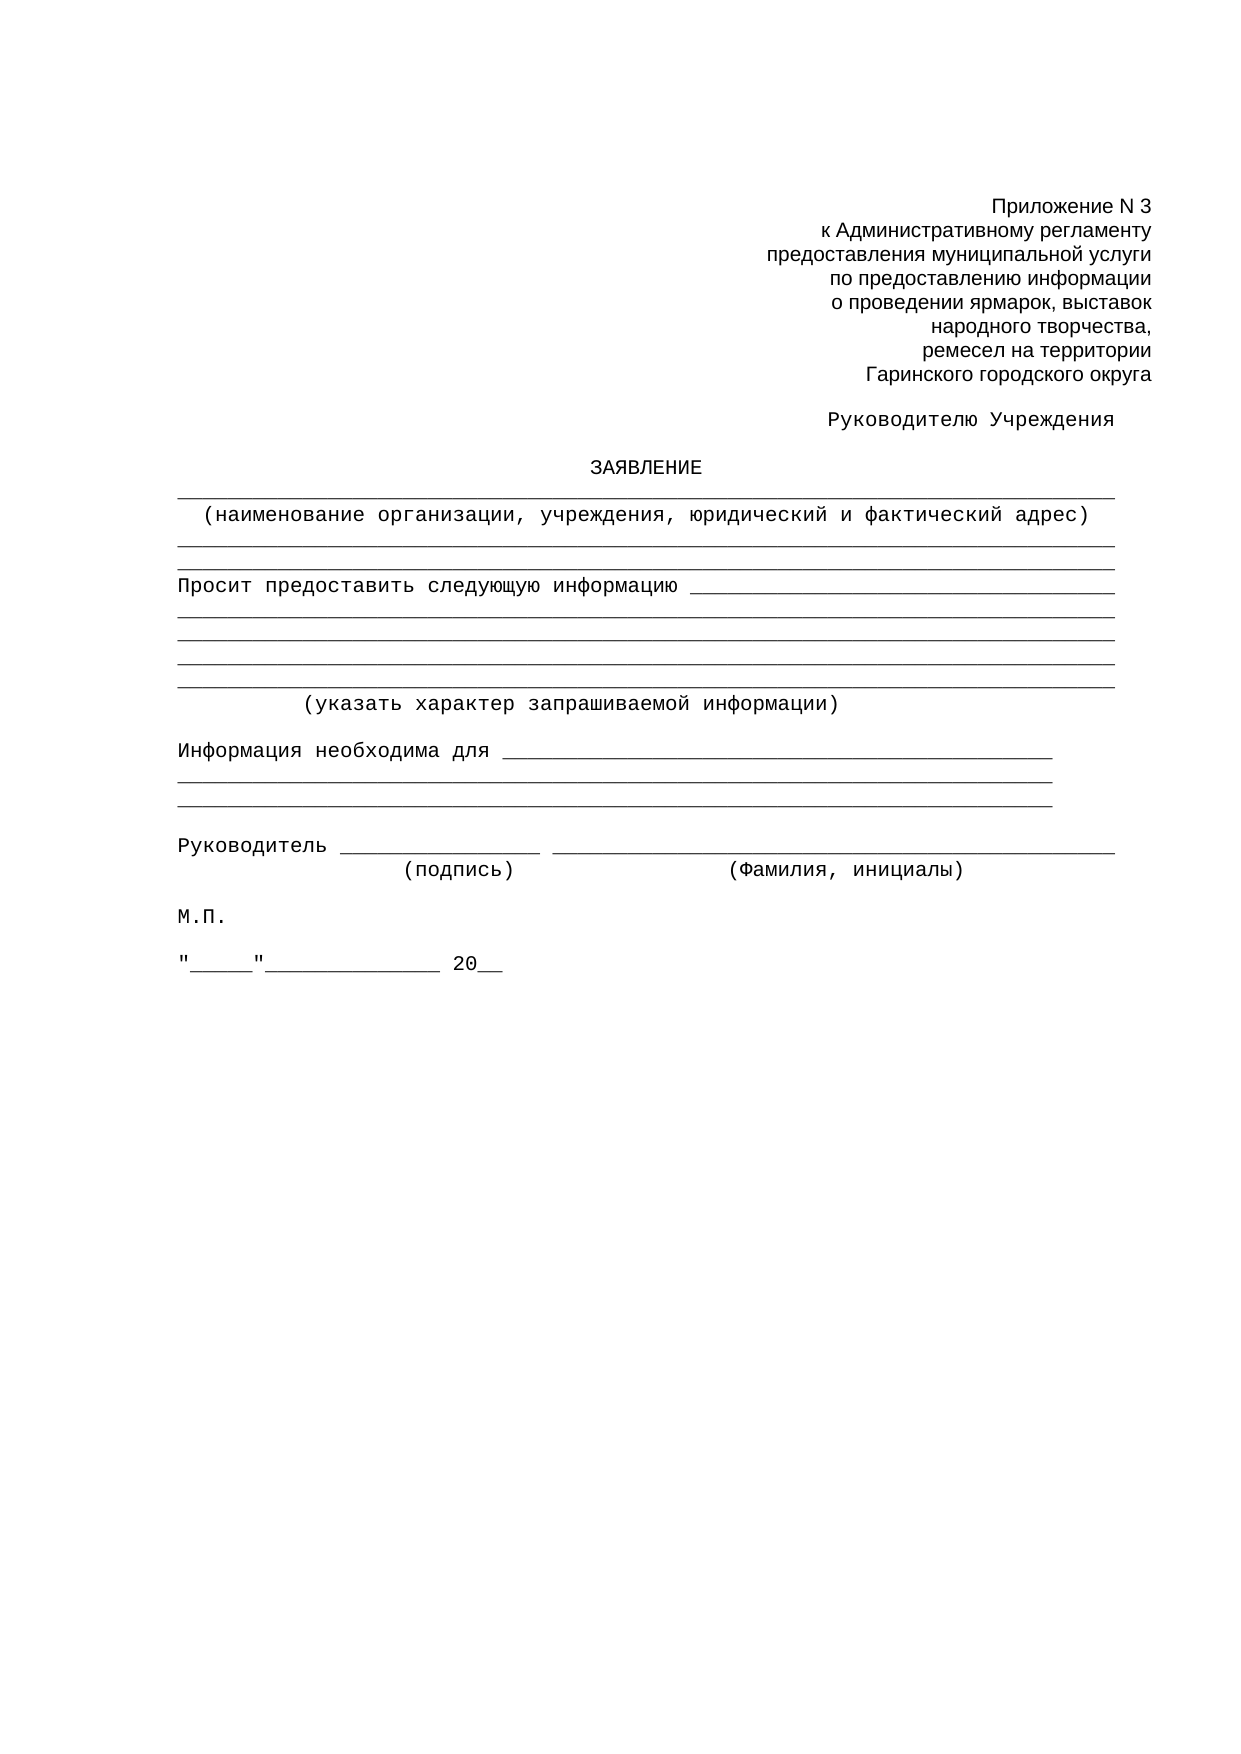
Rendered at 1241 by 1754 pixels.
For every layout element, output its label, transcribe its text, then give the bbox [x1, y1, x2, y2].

text ______________________________________________________________________ [177, 764, 1152, 788]
text ремесел на территории [177, 337, 1152, 361]
text о проведении ярмарок, выставок [177, 289, 1152, 313]
text ___________________________________________________________________________ [177, 480, 1152, 504]
text народного творчества, [177, 313, 1152, 337]
text ___________________________________________________________________________ [177, 622, 1152, 646]
text предоставления муниципальной услуги [177, 242, 1152, 266]
text (подпись) (Фамилия, инициалы) [177, 859, 1152, 882]
text ______________________________________________________________________ [177, 788, 1152, 811]
text к Административному регламенту [177, 218, 1152, 242]
text Руководителю Учреждения [177, 409, 1152, 433]
text ЗАЯВЛЕНИЕ [177, 457, 1152, 480]
text (указать характер запрашиваемой информации) [177, 693, 1152, 717]
text ___________________________________________________________________________ [177, 598, 1152, 622]
text Приложение N 3 [177, 194, 1152, 218]
text Просит предоставить следующую информацию __________________________________ [177, 575, 1152, 598]
text "_____"______________ 20__ [177, 953, 1152, 977]
text Руководитель ________________ _____________________________________________ [177, 835, 1152, 859]
text Информация необходима для ____________________________________________ [177, 740, 1152, 764]
text (наименование организации, учреждения, юридический и фактический адрес) [177, 504, 1152, 528]
text ___________________________________________________________________________ [177, 528, 1152, 551]
text ___________________________________________________________________________ [177, 669, 1152, 693]
text М.П. [177, 906, 1152, 929]
text ___________________________________________________________________________ [177, 646, 1152, 669]
text по предоставлению информации [177, 266, 1152, 289]
text ___________________________________________________________________________ [177, 551, 1152, 575]
text Гаринского городского округа [177, 361, 1152, 385]
